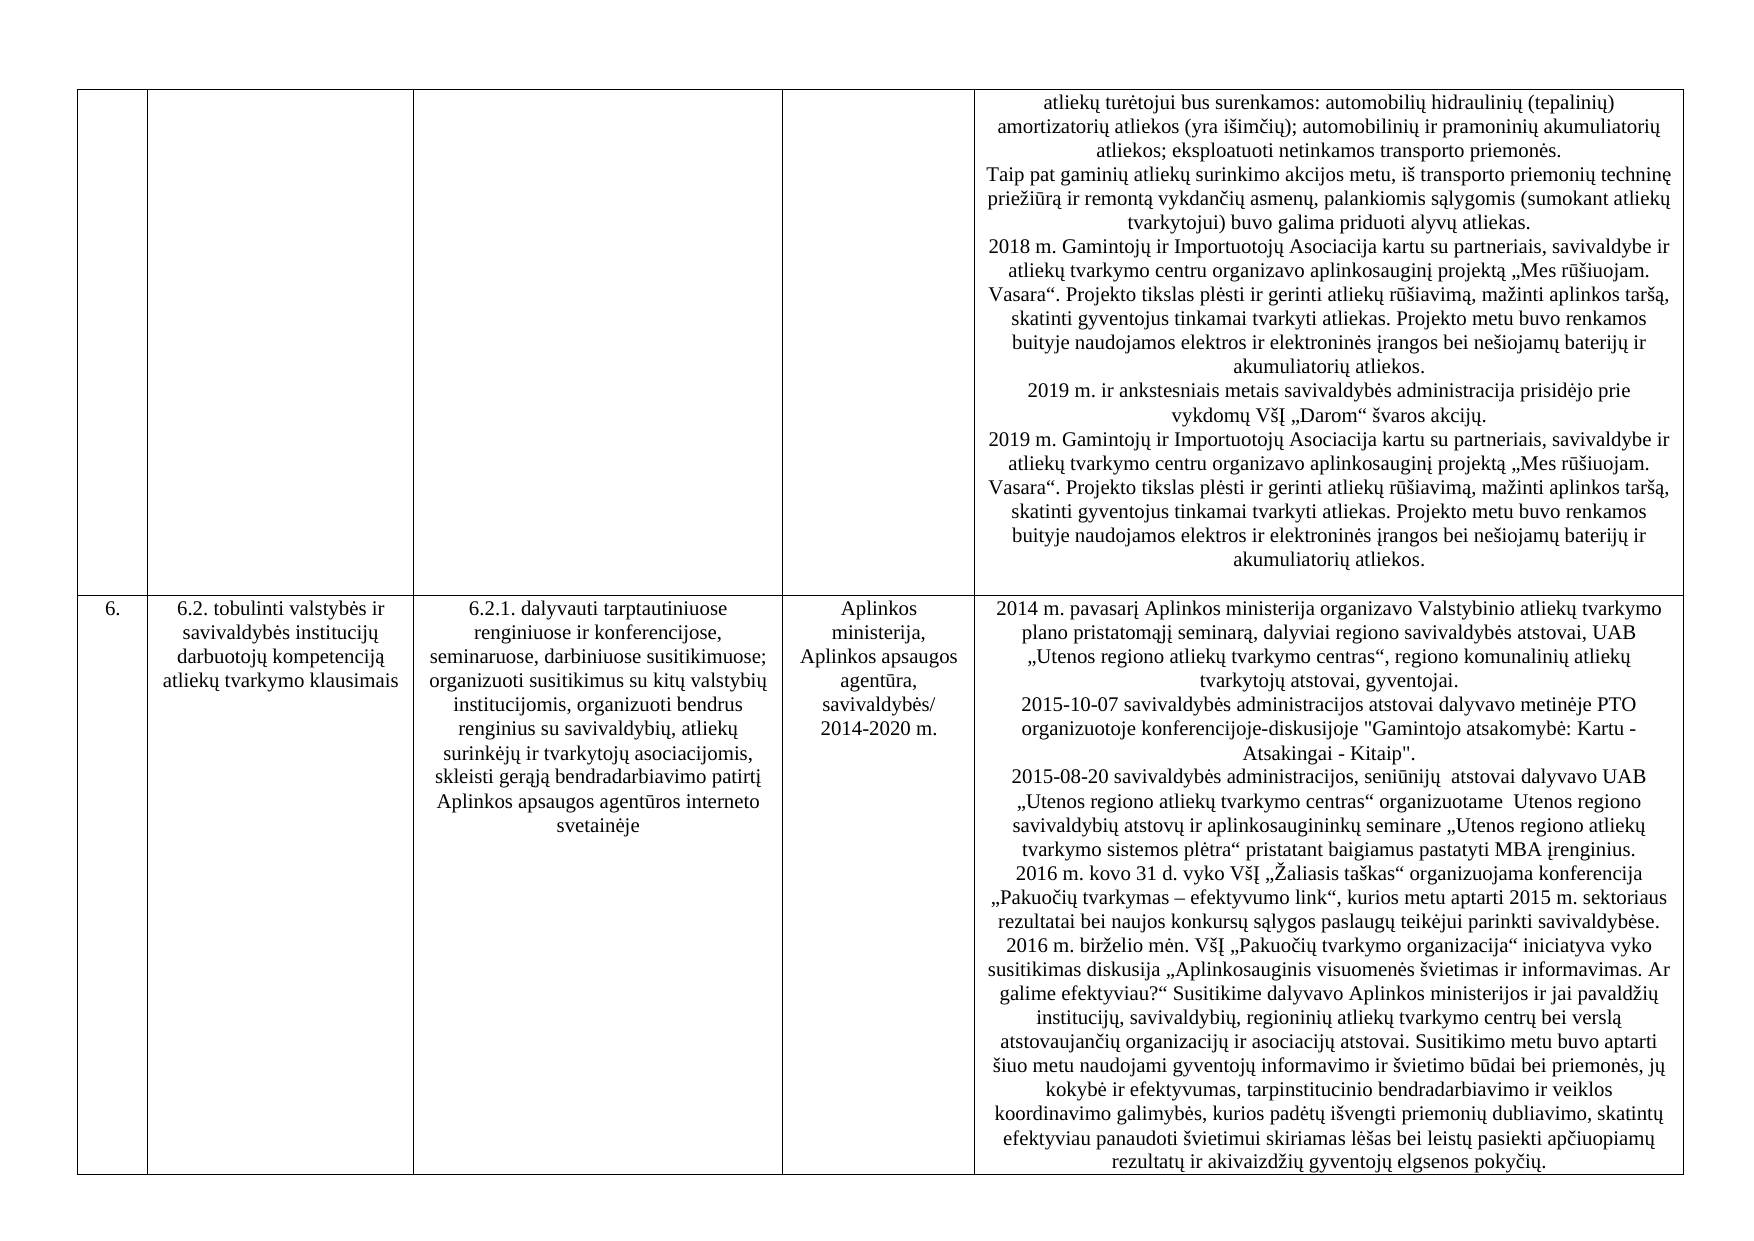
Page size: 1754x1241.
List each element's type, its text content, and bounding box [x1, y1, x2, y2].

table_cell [975, 90, 1683, 595]
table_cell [783, 596, 974, 1173]
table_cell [414, 90, 782, 595]
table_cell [783, 90, 974, 595]
table_cell [148, 90, 413, 595]
table_cell [78, 90, 147, 595]
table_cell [414, 596, 782, 1173]
table_cell 6. [78, 596, 147, 1173]
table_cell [975, 596, 1683, 1173]
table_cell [148, 596, 413, 1173]
